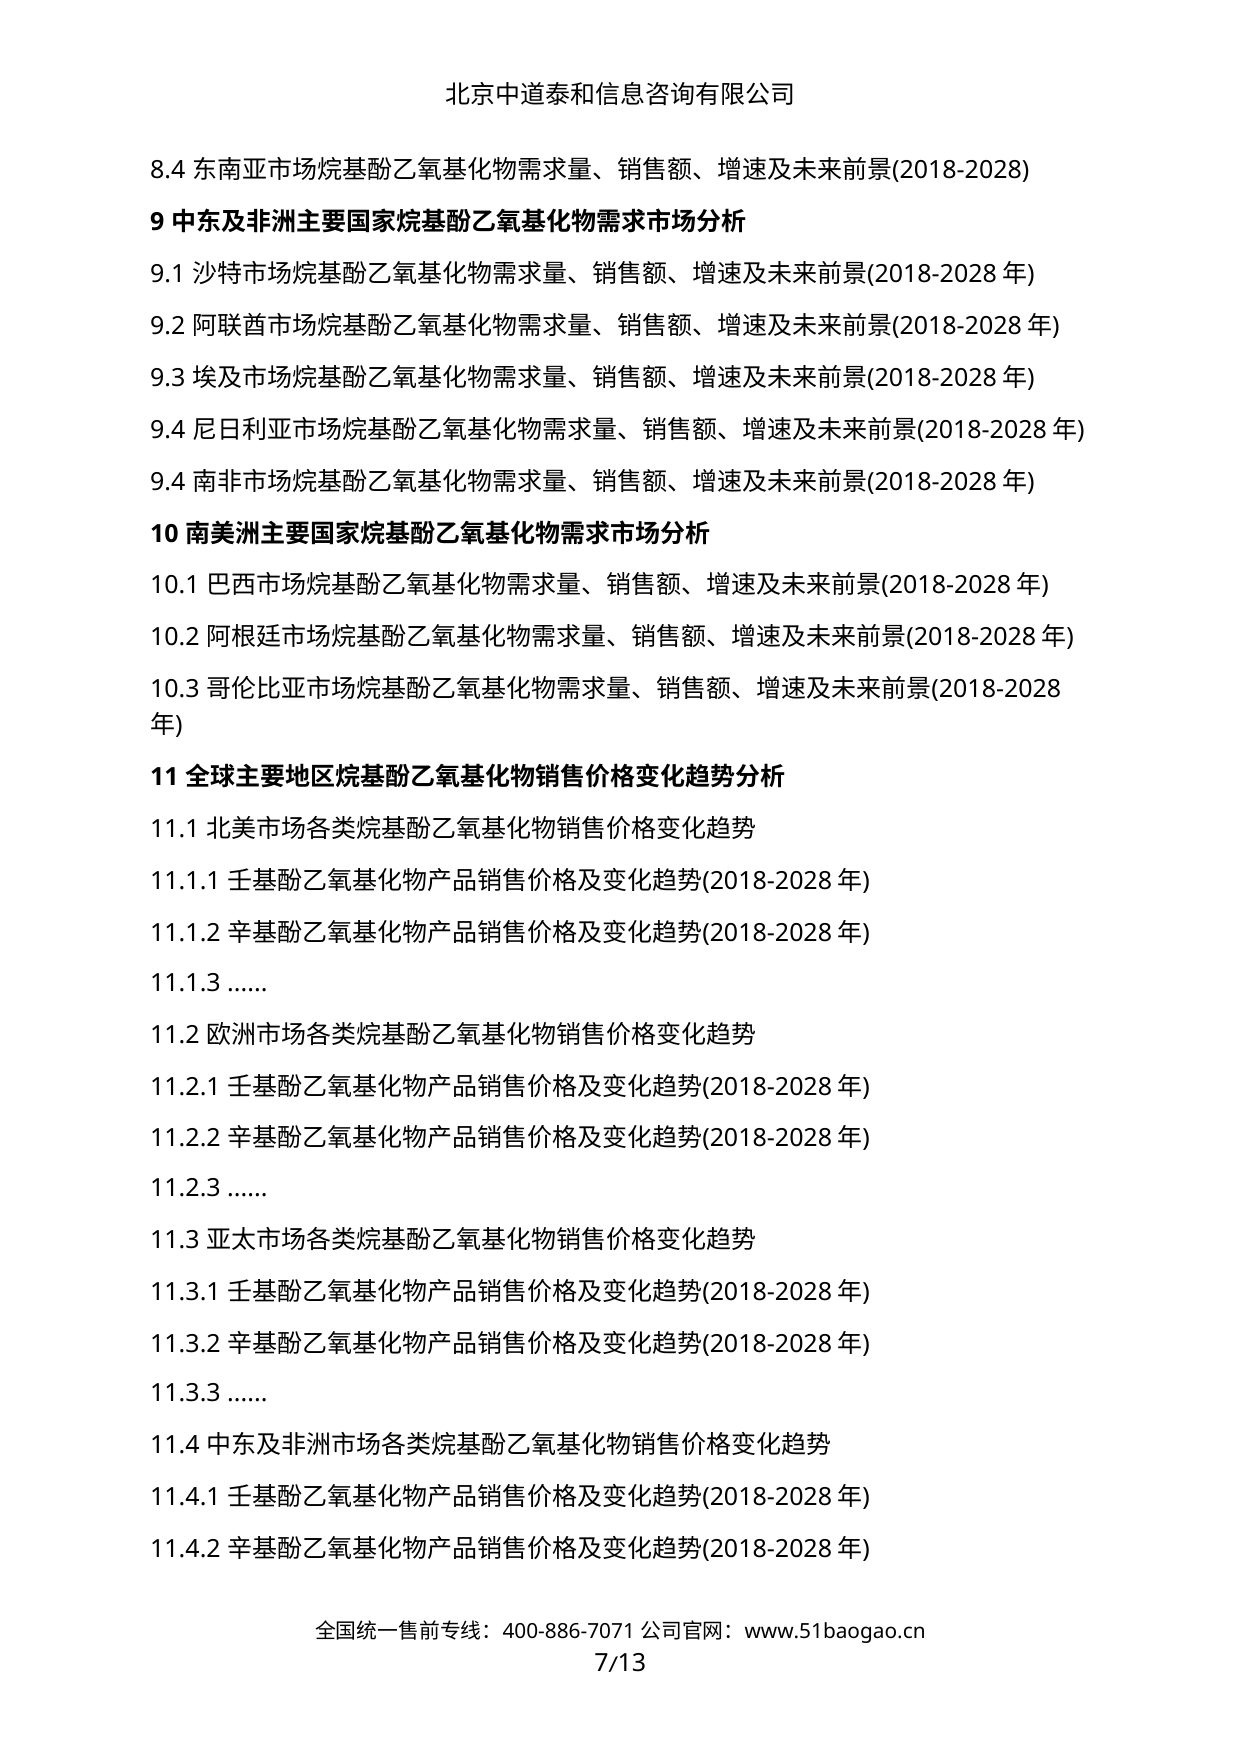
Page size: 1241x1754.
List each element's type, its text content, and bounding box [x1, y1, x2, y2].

text 11.1.2 辛基酚乙氧基化物产品销售价格及变化趋势(2018-2028年) [150, 912, 1090, 949]
text 10.1 巴西市场烷基酚乙氧基化物需求量、销售额、增速及未来前景(2018-2028年) [150, 565, 1090, 601]
text 11.2 欧洲市场各类烷基酚乙氧基化物销售价格变化趋势 [150, 1014, 1090, 1050]
text 11.3 亚太市场各类烷基酚乙氧基化物销售价格变化趋势 [150, 1219, 1090, 1256]
text 9.4 南非市场烷基酚乙氧基化物需求量、销售额、增速及未来前景(2018-2028年) [150, 461, 1090, 497]
text 9.2 阿联酋市场烷基酚乙氧基化物需求量、销售额、增速及未来前景(2018-2028年) [150, 306, 1090, 342]
text 11 全球主要地区烷基酚乙氧基化物销售价格变化趋势分析 [150, 757, 1090, 793]
text 11.1 北美市场各类烷基酚乙氧基化物销售价格变化趋势 [150, 809, 1090, 845]
text 9.3 埃及市场烷基酚乙氧基化物需求量、销售额、增速及未来前景(2018-2028年) [150, 357, 1090, 394]
text 10 南美洲主要国家烷基酚乙氧基化物需求市场分析 [150, 513, 1090, 549]
text 11.2.2 辛基酚乙氧基化物产品销售价格及变化趋势(2018-2028年) [150, 1118, 1090, 1154]
text 11.1.3 ...... [150, 964, 1090, 998]
text 8.4 东南亚市场烷基酚乙氧基化物需求量、销售额、增速及未来前景(2018-2028) [150, 150, 1090, 186]
text 9 中东及非洲主要国家烷基酚乙氧基化物需求市场分析 [150, 202, 1090, 238]
text 11.3.2 辛基酚乙氧基化物产品销售价格及变化趋势(2018-2028年) [150, 1323, 1090, 1359]
text 11.1.1 壬基酚乙氧基化物产品销售价格及变化趋势(2018-2028年) [150, 861, 1090, 897]
text 11.3.3 ...... [150, 1375, 1090, 1409]
text 11.2.1 壬基酚乙氧基化物产品销售价格及变化趋势(2018-2028年) [150, 1066, 1090, 1102]
text 11.3.1 壬基酚乙氧基化物产品销售价格及变化趋势(2018-2028年) [150, 1271, 1090, 1307]
text 11.4 中东及非洲市场各类烷基酚乙氧基化物销售价格变化趋势 [150, 1425, 1090, 1461]
text 9.4 尼日利亚市场烷基酚乙氧基化物需求量、销售额、增速及未来前景(2018-2028年) [150, 409, 1090, 446]
text 11.2.3 ...... [150, 1170, 1090, 1204]
text 11.4.1 壬基酚乙氧基化物产品销售价格及变化趋势(2018-2028年) [150, 1477, 1090, 1513]
text 10.3 哥伦比亚市场烷基酚乙氧基化物需求量、销售额、增速及未来前景(2018-2028年) [150, 669, 1090, 741]
text 11.4.2 辛基酚乙氧基化物产品销售价格及变化趋势(2018-2028年) [150, 1528, 1090, 1565]
text 9.1 沙特市场烷基酚乙氧基化物需求量、销售额、增速及未来前景(2018-2028年) [150, 254, 1090, 290]
text 10.2 阿根廷市场烷基酚乙氧基化物需求量、销售额、增速及未来前景(2018-2028年) [150, 617, 1090, 653]
